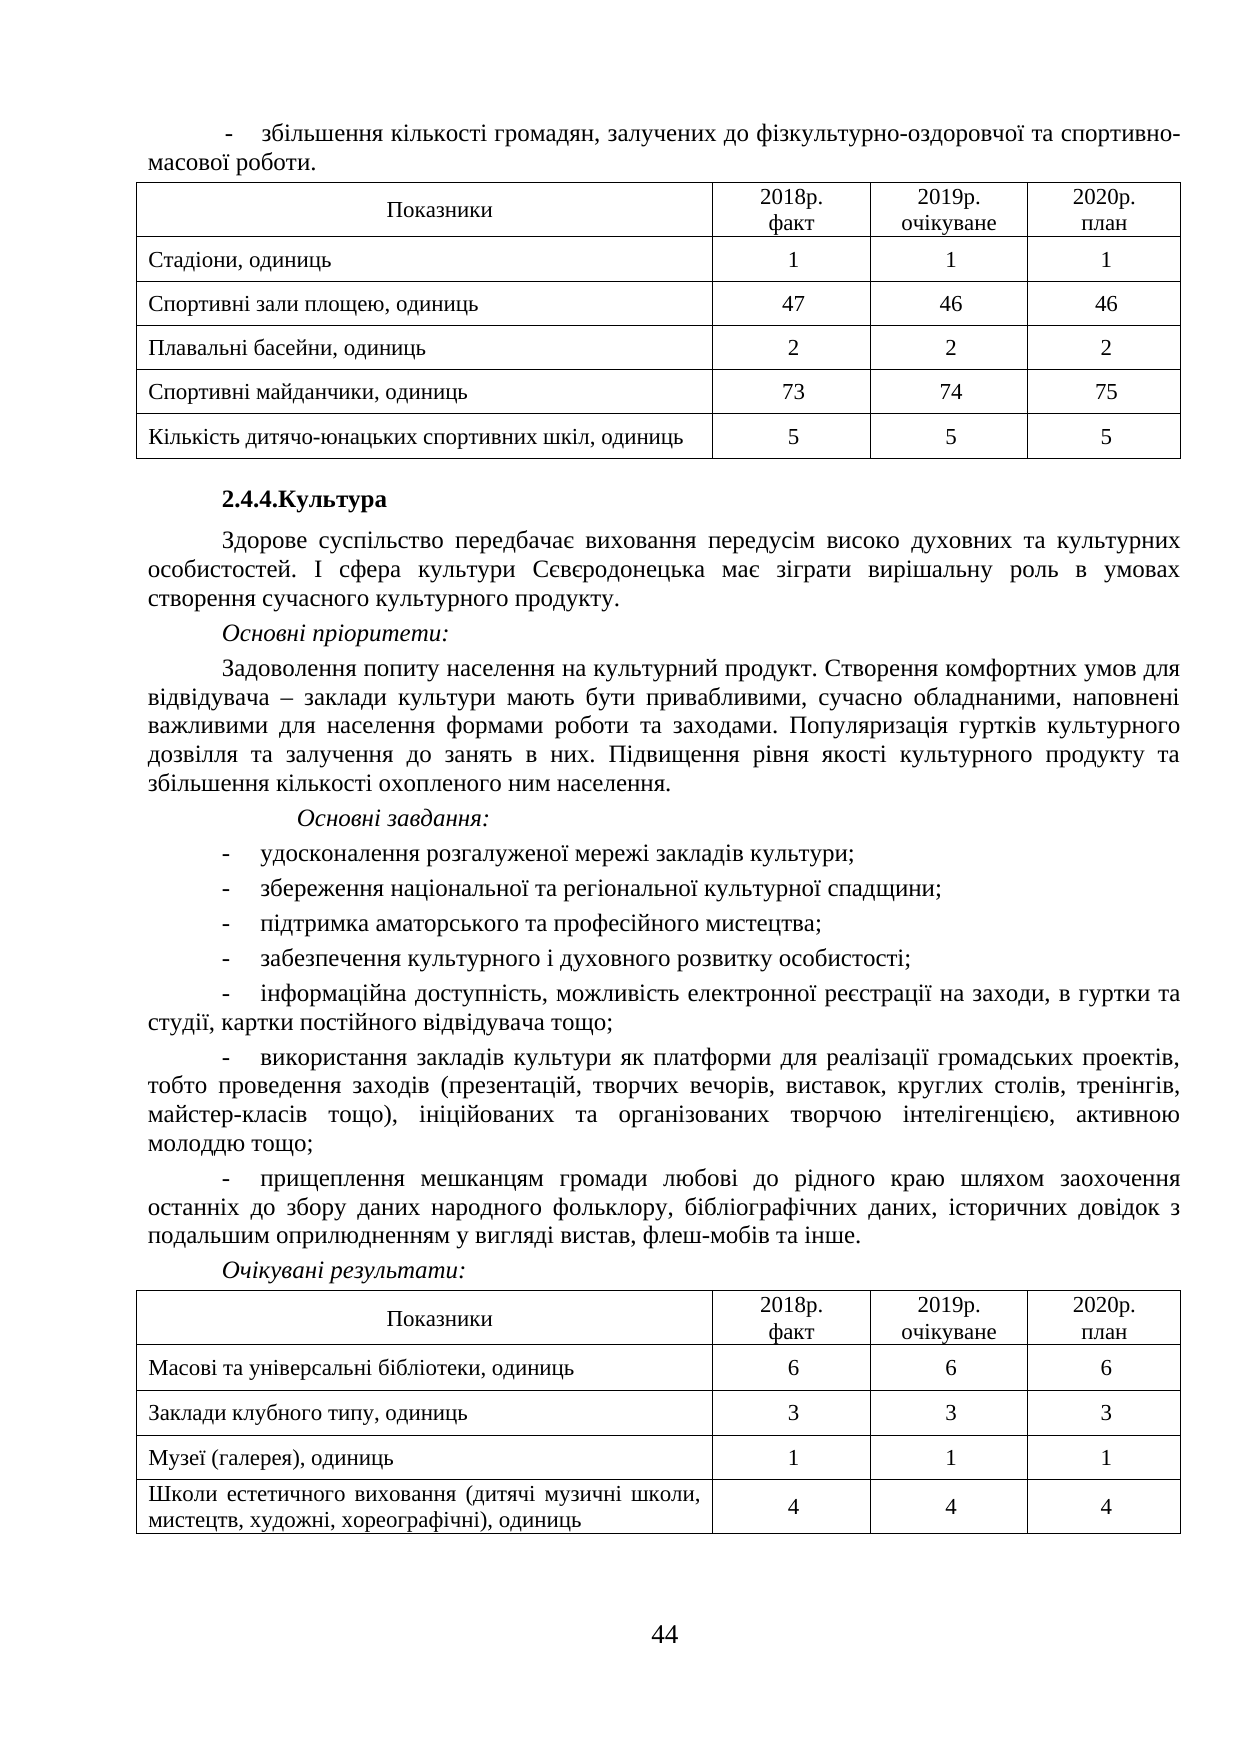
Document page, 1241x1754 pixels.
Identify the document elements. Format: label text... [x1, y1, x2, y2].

table_cell 3 [871, 1391, 1027, 1435]
list удосконалення розгалуженої мережі закладів культури; [148, 838, 1181, 867]
table_cell 2 [871, 326, 1027, 369]
table_cell 2 [1028, 326, 1180, 369]
table_cell 3 [713, 1391, 870, 1435]
table_header Показники [137, 1291, 712, 1344]
table_cell 5 [871, 414, 1027, 458]
table_cell 3 [1028, 1391, 1180, 1435]
table_cell 1 [871, 237, 1027, 281]
table_cell Музеї (галерея), одиниць [137, 1436, 712, 1479]
table_header 2018р. факт [713, 183, 870, 236]
table_cell 1 [1028, 1436, 1180, 1479]
table_cell 6 [1028, 1345, 1180, 1389]
table_cell 5 [713, 414, 870, 458]
table_cell 74 [871, 370, 1027, 413]
table_cell Стадіони, одиниць [137, 237, 712, 281]
table_cell 47 [713, 282, 870, 325]
list прищеплення мешканцям громади любові до рідного краю шляхом заохочення останніх до збору даних народного фольклору, бібліографічних даних, історичних довідок з подальшим оприлюдненням у вигляді вистав, флеш-мобів та інше. [148, 1163, 1181, 1249]
text Основні пріоритети: [200, 618, 1181, 647]
table_cell 75 [1028, 370, 1180, 413]
table_header Показники [137, 183, 712, 236]
table_cell 6 [871, 1345, 1027, 1389]
text Здорове суспільство передбачає виховання передусім високо духовних та культурних особистостей. І сфера культури Сєвєродонецька має зіграти вирішальну роль в умовах створення сучасного культурного продукту. [148, 525, 1181, 612]
table_cell Спортивні зали площею, одиниць [137, 282, 712, 325]
list забезпечення культурного і духовного розвитку особистості; [148, 943, 1181, 972]
text 2.4.4.Культура [148, 484, 1181, 513]
list підтримка аматорського та професійного мистецтва; [148, 908, 1181, 937]
table_cell 2 [713, 326, 870, 369]
table_cell 46 [1028, 282, 1180, 325]
list збереження національної та регіональної культурної спадщини; [148, 873, 1181, 902]
table_cell 1 [871, 1436, 1027, 1479]
table_cell 1 [713, 237, 870, 281]
table_cell Заклади клубного типу, одиниць [137, 1391, 712, 1435]
table_header 2020р. план [1028, 183, 1180, 236]
table_cell 4 [713, 1480, 870, 1532]
table_cell 1 [713, 1436, 870, 1479]
table_cell Масові та універсальні бібліотеки, одиниць [137, 1345, 712, 1389]
text Основні завдання: [222, 803, 1181, 832]
text Очікувані результати: [177, 1255, 1181, 1284]
list інформаційна доступність, можливість електронної реєстрації на заходи, в гуртки та студії, картки постійного відвідувача тощо; [148, 978, 1181, 1035]
table_header 2020р. план [1028, 1291, 1180, 1344]
table_cell Кількість дитячо-юнацьких спортивних шкіл, одиниць [137, 414, 712, 458]
table_header 2018р. факт [713, 1291, 870, 1344]
table_cell 46 [871, 282, 1027, 325]
table_cell Школи естетичного виховання (дитячі музичні школи, мистецтв, художні, хореографічні), одиниць [137, 1480, 712, 1532]
list використання закладів культури як платформи для реалізації громадських проектів, тобто проведення заходів (презентацій, творчих вечорів, виставок, круглих столів, тренінгів, майстер-класів тощо), ініційованих та організованих творчою інтелігенцією, активною молоддю тощо; [148, 1042, 1181, 1157]
table_cell 73 [713, 370, 870, 413]
table_cell 5 [1028, 414, 1180, 458]
table_cell Плавальні басейни, одиниць [137, 326, 712, 369]
text Задоволення попиту населення на культурний продукт. Створення комфортних умов для відвідувача – заклади культури мають бути привабливими, сучасно обладнаними, наповнені важливими для населення формами роботи та заходами. Популяризація гуртків культурного дозвілля та залучення до занять в них. Підвищення рівня якості культурного продукту та збільшення кількості охопленого ним населення. [148, 653, 1181, 797]
table_header 2019р. очікуване [871, 1291, 1027, 1344]
table_cell 4 [1028, 1480, 1180, 1532]
table_cell 4 [871, 1480, 1027, 1532]
table_cell 1 [1028, 237, 1180, 281]
table_cell Спортивні майданчики, одиниць [137, 370, 712, 413]
table_cell 6 [713, 1345, 870, 1389]
list збільшення кількості громадян, залучених до фізкультурно-оздоровчої та спортивно-масової роботи. [148, 118, 1181, 176]
table_header 2019р. очікуване [871, 183, 1027, 236]
